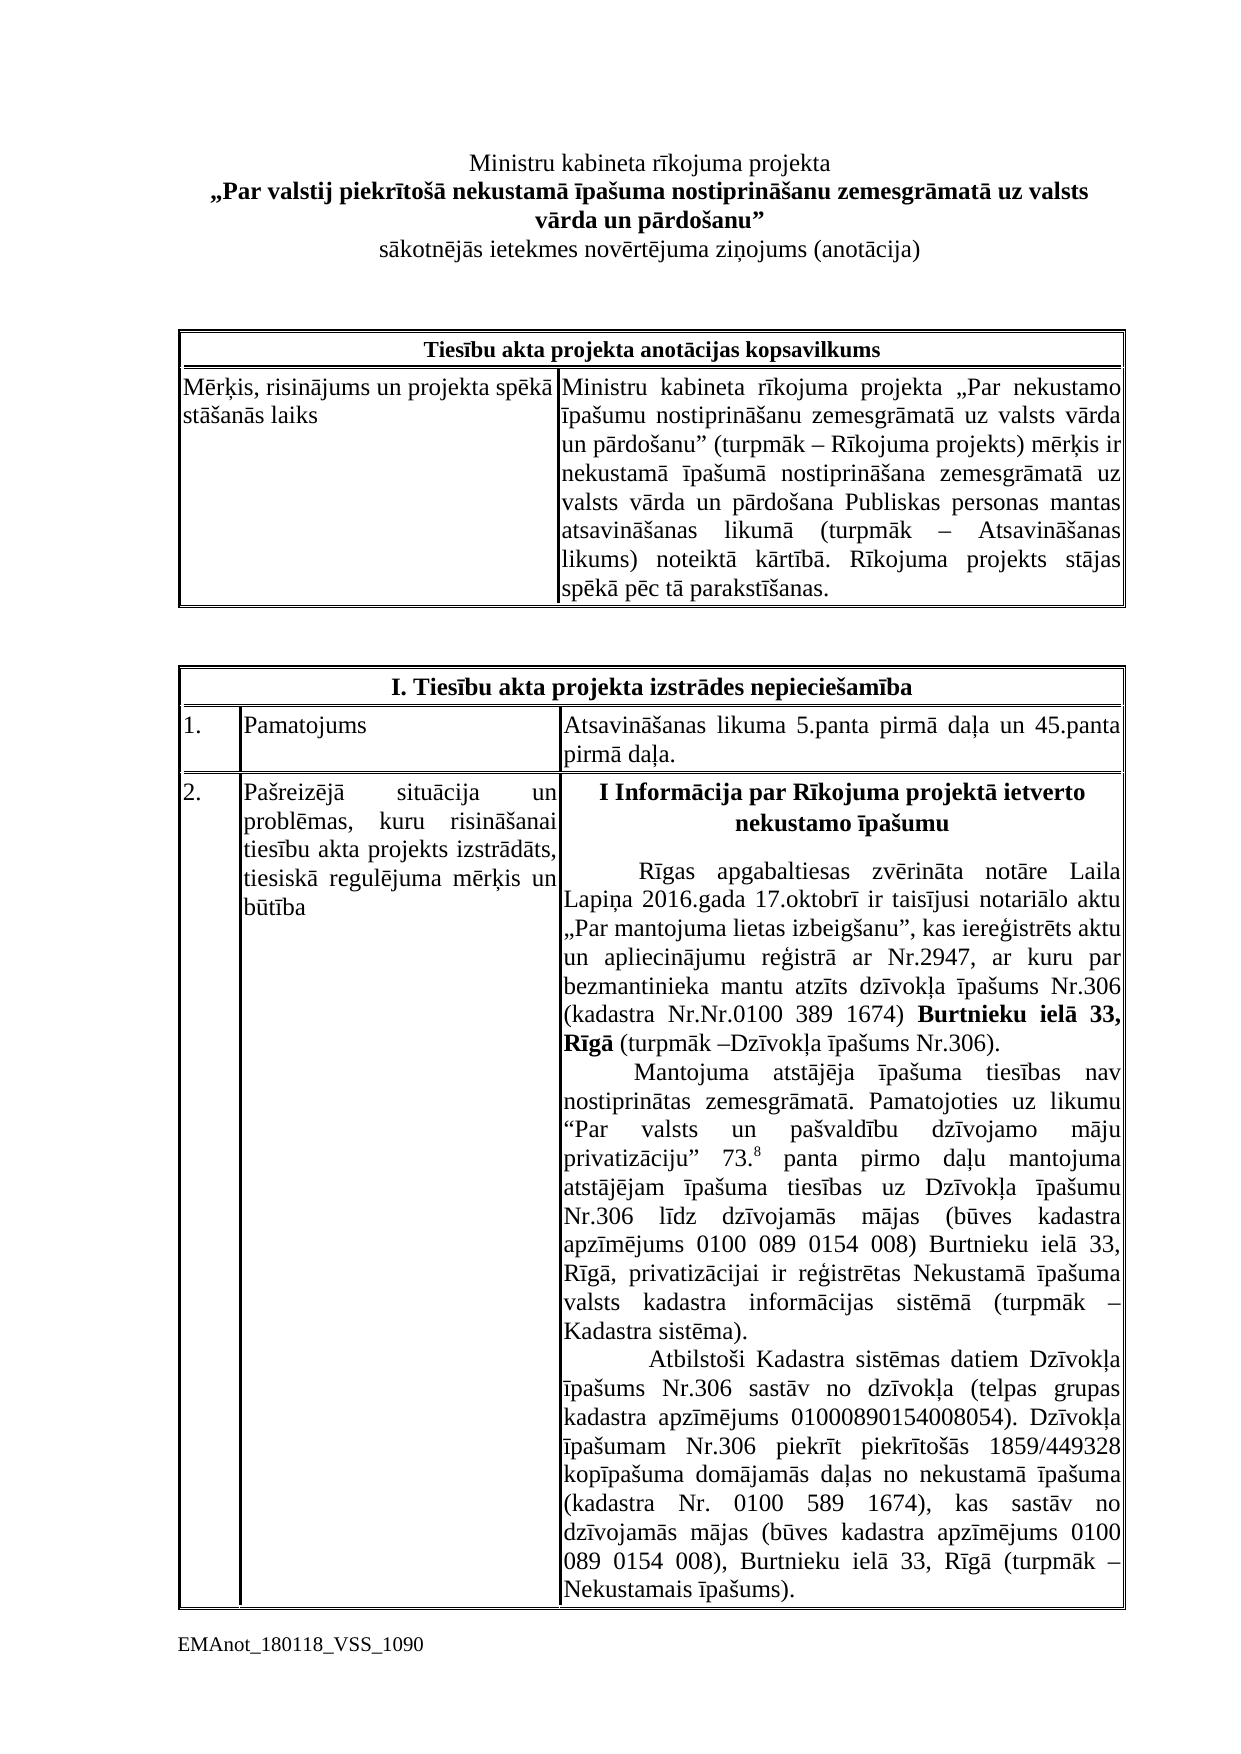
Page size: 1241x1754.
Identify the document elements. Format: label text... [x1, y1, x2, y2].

table_cell Ministru kabineta rīkojuma projekta „Par nekustamo īpašumu nostiprināšanu zemesgrāmatā uz valsts vārda un pārdošanu” (turpmāk – Rīkojuma projekts) mērķis ir nekustamā īpašumā nostiprināšana zemesgrāmatā uz valsts vārda un pārdošana Publiskas personas mantas atsavināšanas likumā (turpmāk – Atsavināšanas likums) noteiktā kārtībā. Rīkojuma projekts stājas spēkā pēc tā parakstīšanas. [558, 365, 1123, 605]
table_header Tiesību akta projekta anotācijas kopsavilkums [181, 333, 1123, 365]
table_cell 2. [180, 771, 240, 1606]
subtitle Ministru kabineta rīkojuma projekta [177, 148, 1122, 176]
subtitle „Par valstij piekrītošā nekustamā īpašuma nostiprināšanu zemesgrāmatā uz valsts vārda un pārdošanu” [177, 176, 1122, 234]
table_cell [240, 774, 560, 1606]
table_cell Mērķis, risinājums un projekta spēkā stāšanās laiks [181, 365, 558, 605]
text sākotnējās ietekmes novērtējuma ziņojums (anotācija) [177, 234, 1122, 263]
table_cell 1. [180, 704, 240, 771]
table_cell Pamatojums [242, 707, 559, 771]
table_cell Atsavināšanas likuma 5.panta pirmā daļa un 45.panta pirmā daļa. [560, 704, 1124, 771]
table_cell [560, 771, 1124, 1606]
table_header I. Tiesību akta projekta izstrādes nepieciešamība [181, 669, 1123, 704]
